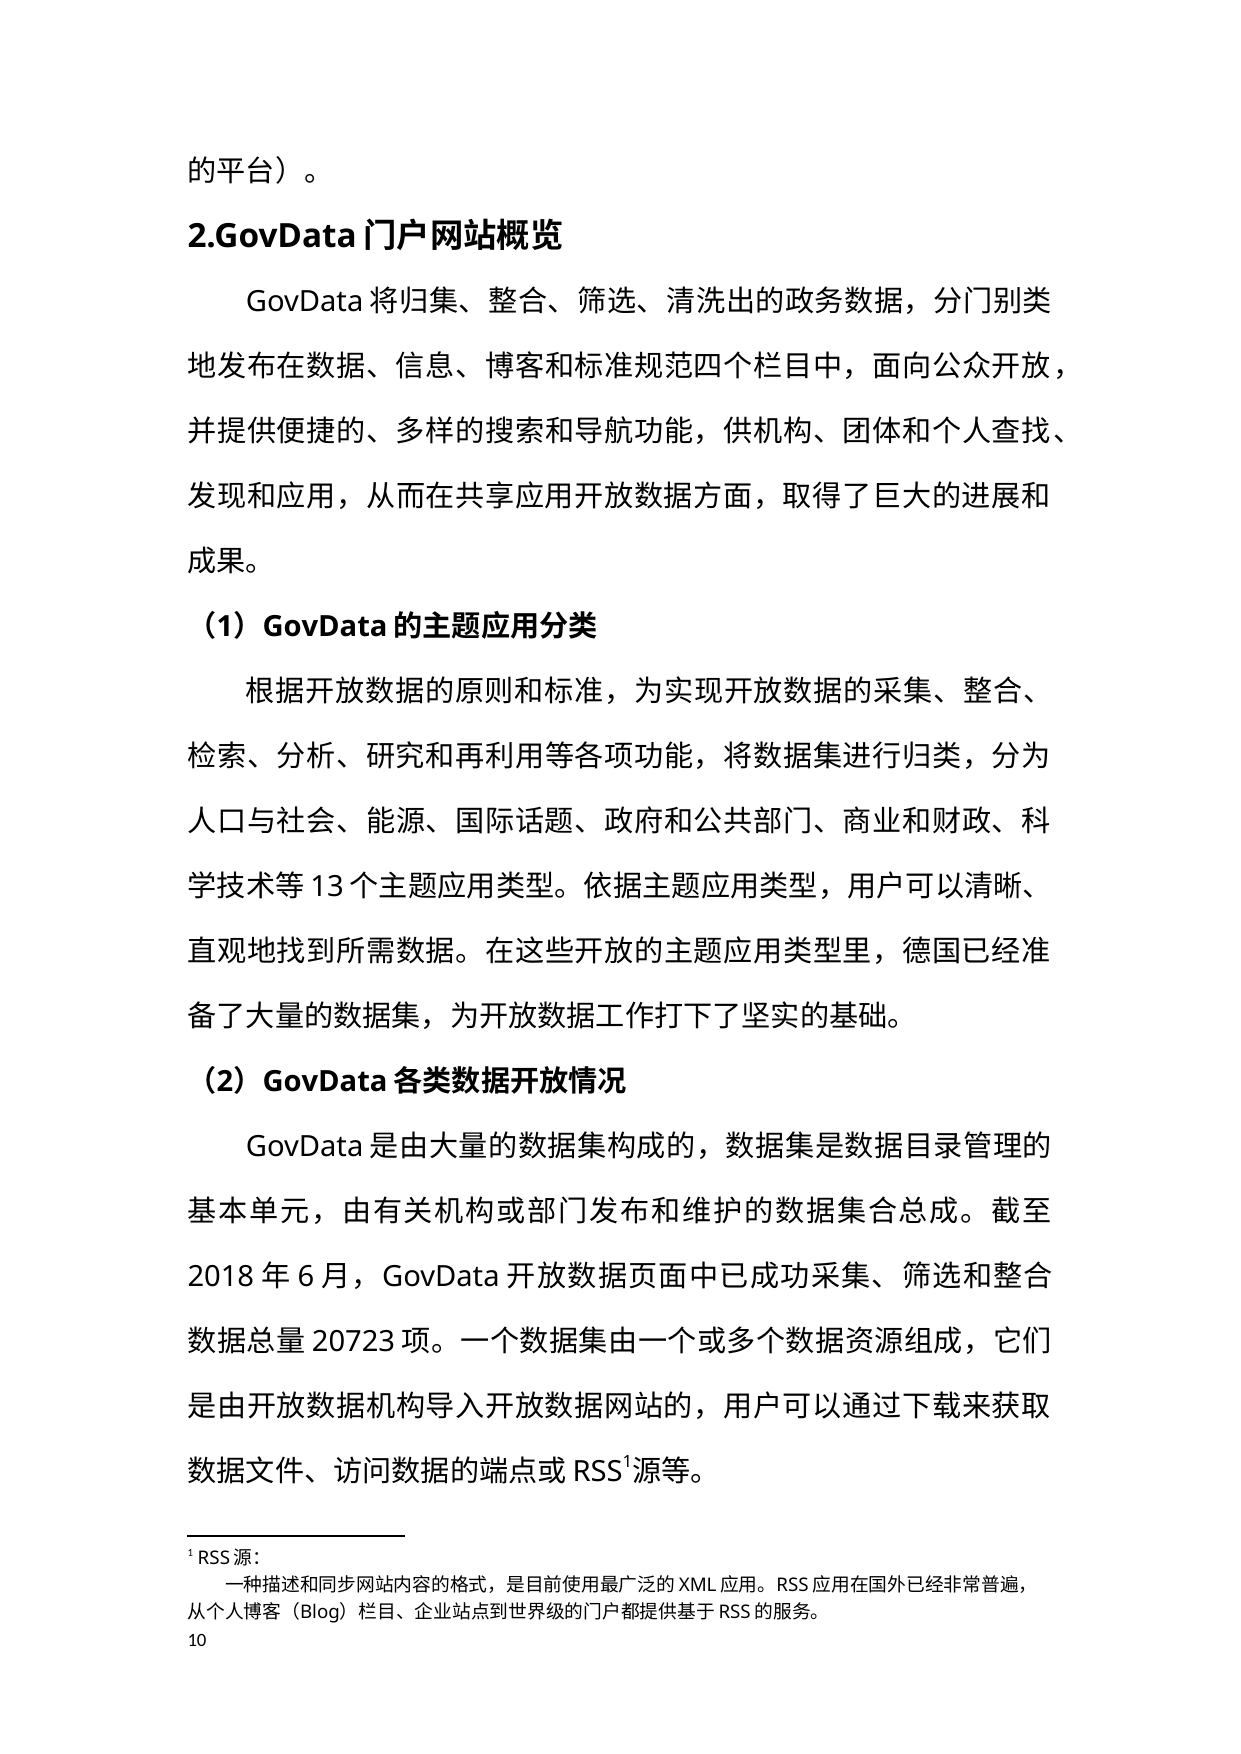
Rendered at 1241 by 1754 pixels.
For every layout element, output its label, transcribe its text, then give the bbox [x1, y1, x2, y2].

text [187, 136, 1053, 201]
text GovData将归集、整合、筛选、清洗出的政务数据，分门别类地发布在数据、信息、博客和标准规范四个栏目中，面向公众开放，并提供便捷的、多样的搜索和导航功能，供机构、团体和个人查找、发现和应用，从而在共享应用开放数据方面，取得了巨大的进展和成果。 [187, 266, 1053, 591]
subtitle （1）GovData的主题应用分类 [187, 591, 1053, 656]
text GovData是由大量的数据集构成的，数据集是数据目录管理的基本单元，由有关机构或部门发布和维护的数据集合总成。截至2018年6月，GovData开放数据页面中已成功采集、筛选和整合数据总量20723项。一个数据集由一个或多个数据资源组成，它们是由开放数据机构导入开放数据网站的，用户可以通过下载来获取数据文件、访问数据的端点或RSS源等。 [187, 1111, 1053, 1501]
text 根据开放数据的原则和标准，为实现开放数据的采集、整合、检索、分析、研究和再利用等各项功能，将数据集进行归类，分为人口与社会、能源、国际话题、政府和公共部门、商业和财政、科学技术等13个主题应用类型。依据主题应用类型，用户可以清晰、直观地找到所需数据。在这些开放的主题应用类型里，德国已经准备了大量的数据集，为开放数据工作打下了坚实的基础。 [187, 656, 1053, 1046]
subtitle 2.GovData门户网站概览 [187, 201, 1053, 266]
subtitle （2）GovData各类数据开放情况 [187, 1046, 1053, 1111]
